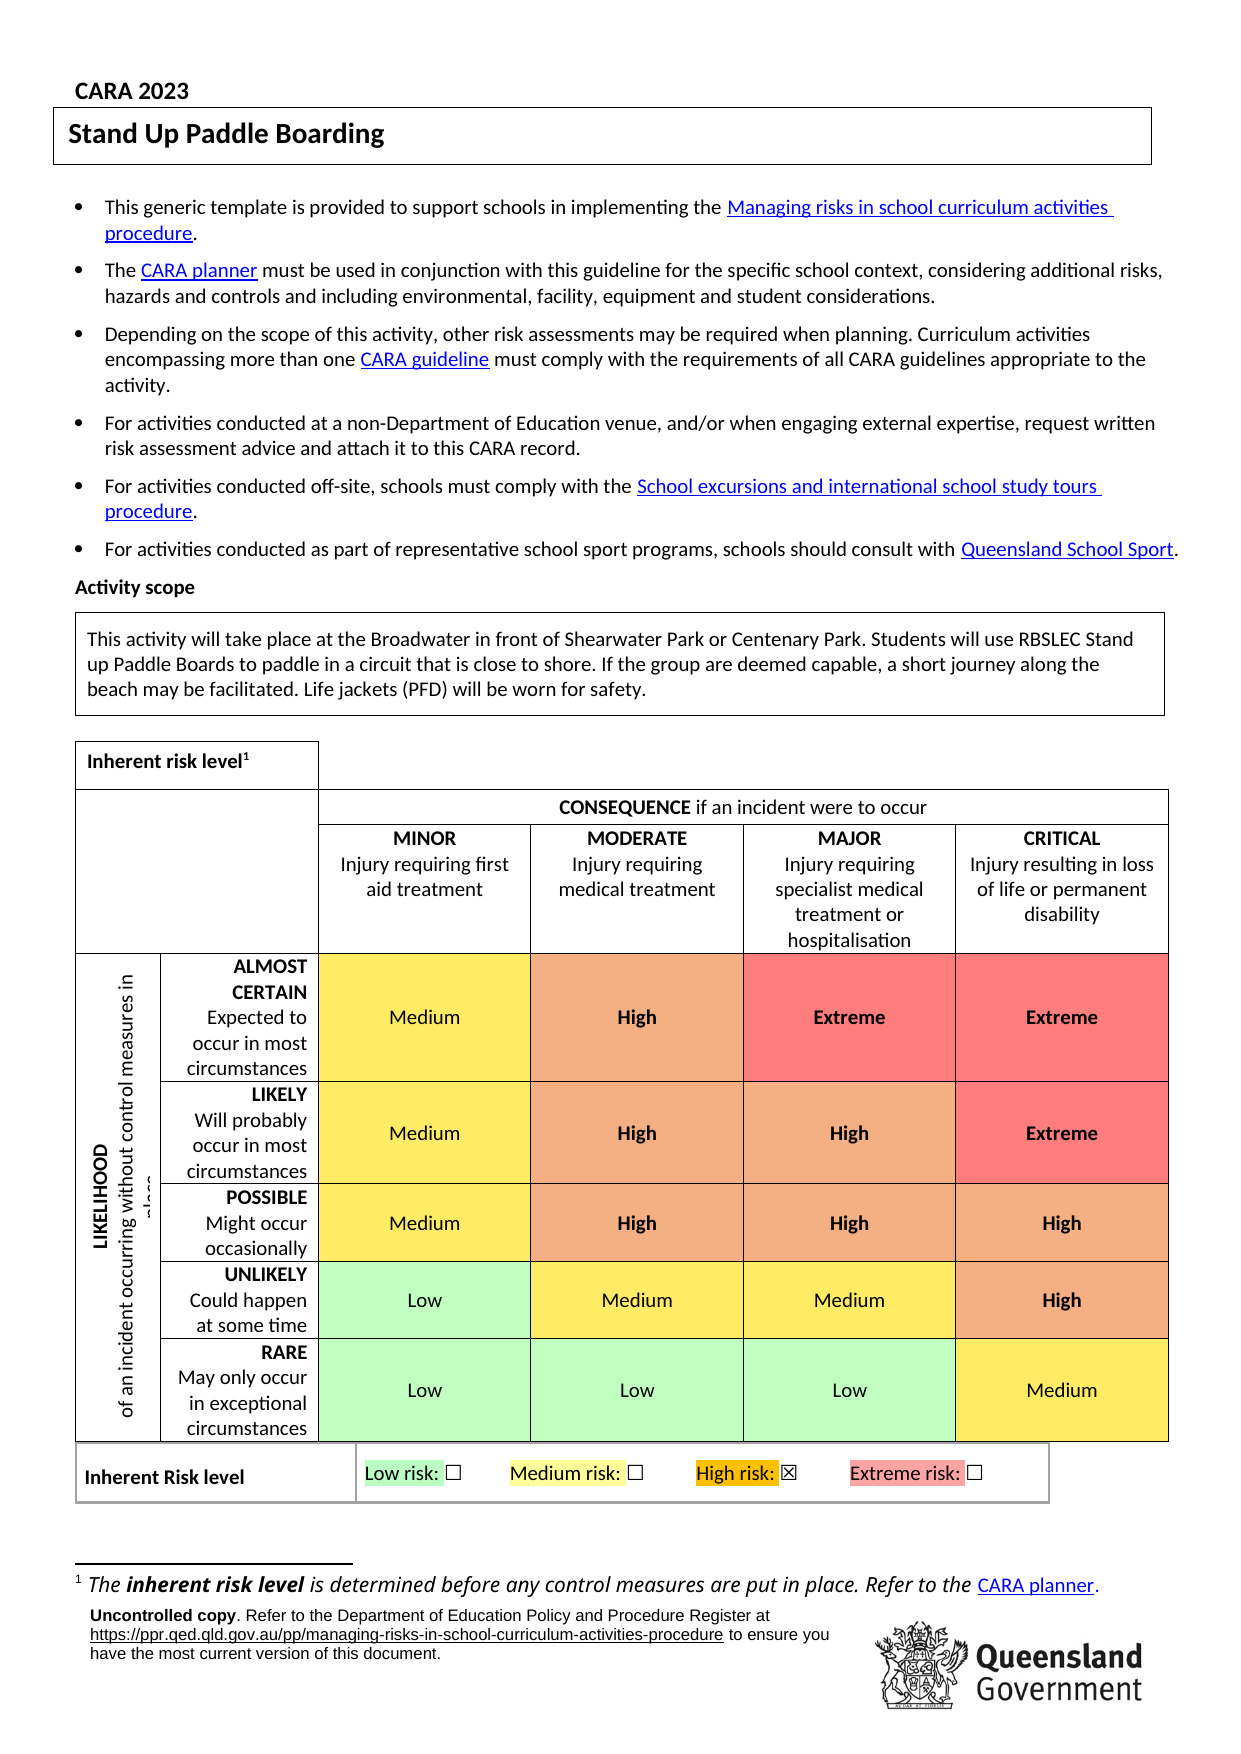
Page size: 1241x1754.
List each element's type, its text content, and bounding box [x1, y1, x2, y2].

table_header Inherent Risk level [77, 1444, 355, 1501]
table_cell CONSEQUENCE if an incident were to occur [319, 790, 1168, 824]
table_cell POSSIBLE Might occur occasionally [161, 1184, 318, 1261]
list For activities conducted as part of representative school sport programs, schools should consult with Queensland School Sport. [75, 536, 1182, 562]
table_cell UNLIKELY Could happen at some time [161, 1262, 318, 1338]
list The CARA planner must be used in conjunction with this guideline for the specific school context, considering additional risks, hazards and controls and including environmental, facility, equipment and student considerations. [75, 258, 1182, 308]
table_cell Extreme [956, 954, 1168, 1081]
table_cell Low [319, 1262, 530, 1338]
table_cell Low [744, 1339, 955, 1441]
table_header This activity will take place at the Broadwater in front of Shearwater Park or Centenary Park. Students will use RBSLEC Stand up Paddle Boards to paddle in a circuit that is close to shore. If the group are deemed capable, a short journey along the beach may be facilitated. Life jackets (PFD) will be worn for safety. [76, 613, 1164, 714]
text CARA 2023 [75, 75, 1182, 106]
table_cell High [531, 1184, 743, 1261]
table_cell MODERATE Injury requiring medical treatment [531, 825, 743, 952]
table_cell LIKELIHOOD of an incident occurring without control measures in place [76, 954, 160, 1441]
table_cell MINOR Injury requiring first aid treatment [319, 825, 530, 952]
table_cell Low [319, 1339, 530, 1441]
table_cell High [956, 1184, 1168, 1261]
table_cell LIKELY Will probably occur in most circumstances [161, 1082, 318, 1183]
list Depending on the scope of this activity, other risk assessments may be required when planning. Curriculum activities encompassing more than one CARA guideline must comply with the requirements of all CARA guidelines appropriate to the activity. [75, 321, 1182, 397]
table_cell [76, 790, 318, 952]
picture [847, 1591, 1182, 1750]
table_cell MAJOR Injury requiring specialist medical treatment or hospitalisation [744, 825, 955, 952]
table_cell Medium [319, 1184, 530, 1261]
list For activities conducted at a non-Department of Education venue, and/or when engaging external expertise, request written risk assessment advice and attach it to this CARA record. [75, 410, 1182, 461]
table_cell Extreme [956, 1082, 1168, 1183]
table_cell Medium [319, 954, 530, 1081]
table_cell High [744, 1184, 955, 1261]
table_header Low risk: Medium risk: High risk: Extreme risk: [357, 1444, 1048, 1501]
table_cell High [956, 1262, 1168, 1338]
table_cell ALMOST CERTAIN Expected to occur in most circumstances [161, 954, 318, 1081]
table_header Inherent risk level [76, 742, 318, 788]
table_cell High [744, 1082, 955, 1183]
list This generic template is provided to support schools in implementing the Managing risks in school curriculum activities procedure. [75, 194, 1182, 245]
table_cell Low [531, 1339, 743, 1441]
table_cell Medium [744, 1262, 955, 1338]
table_cell High [531, 1082, 743, 1183]
table_cell Extreme [744, 954, 955, 1081]
table_cell RARE May only occur in exceptional circumstances [161, 1339, 318, 1441]
table_cell CRITICAL Injury resulting in loss of life or permanent disability [956, 825, 1168, 952]
table_cell Medium [531, 1262, 743, 1338]
table_cell High [531, 954, 743, 1081]
text Activity scope [75, 574, 1182, 600]
table_cell Medium [319, 1082, 530, 1183]
table_cell Medium [956, 1339, 1168, 1441]
list For activities conducted off-site, schools must comply with the School excursions and international school study tours procedure. [75, 473, 1182, 524]
